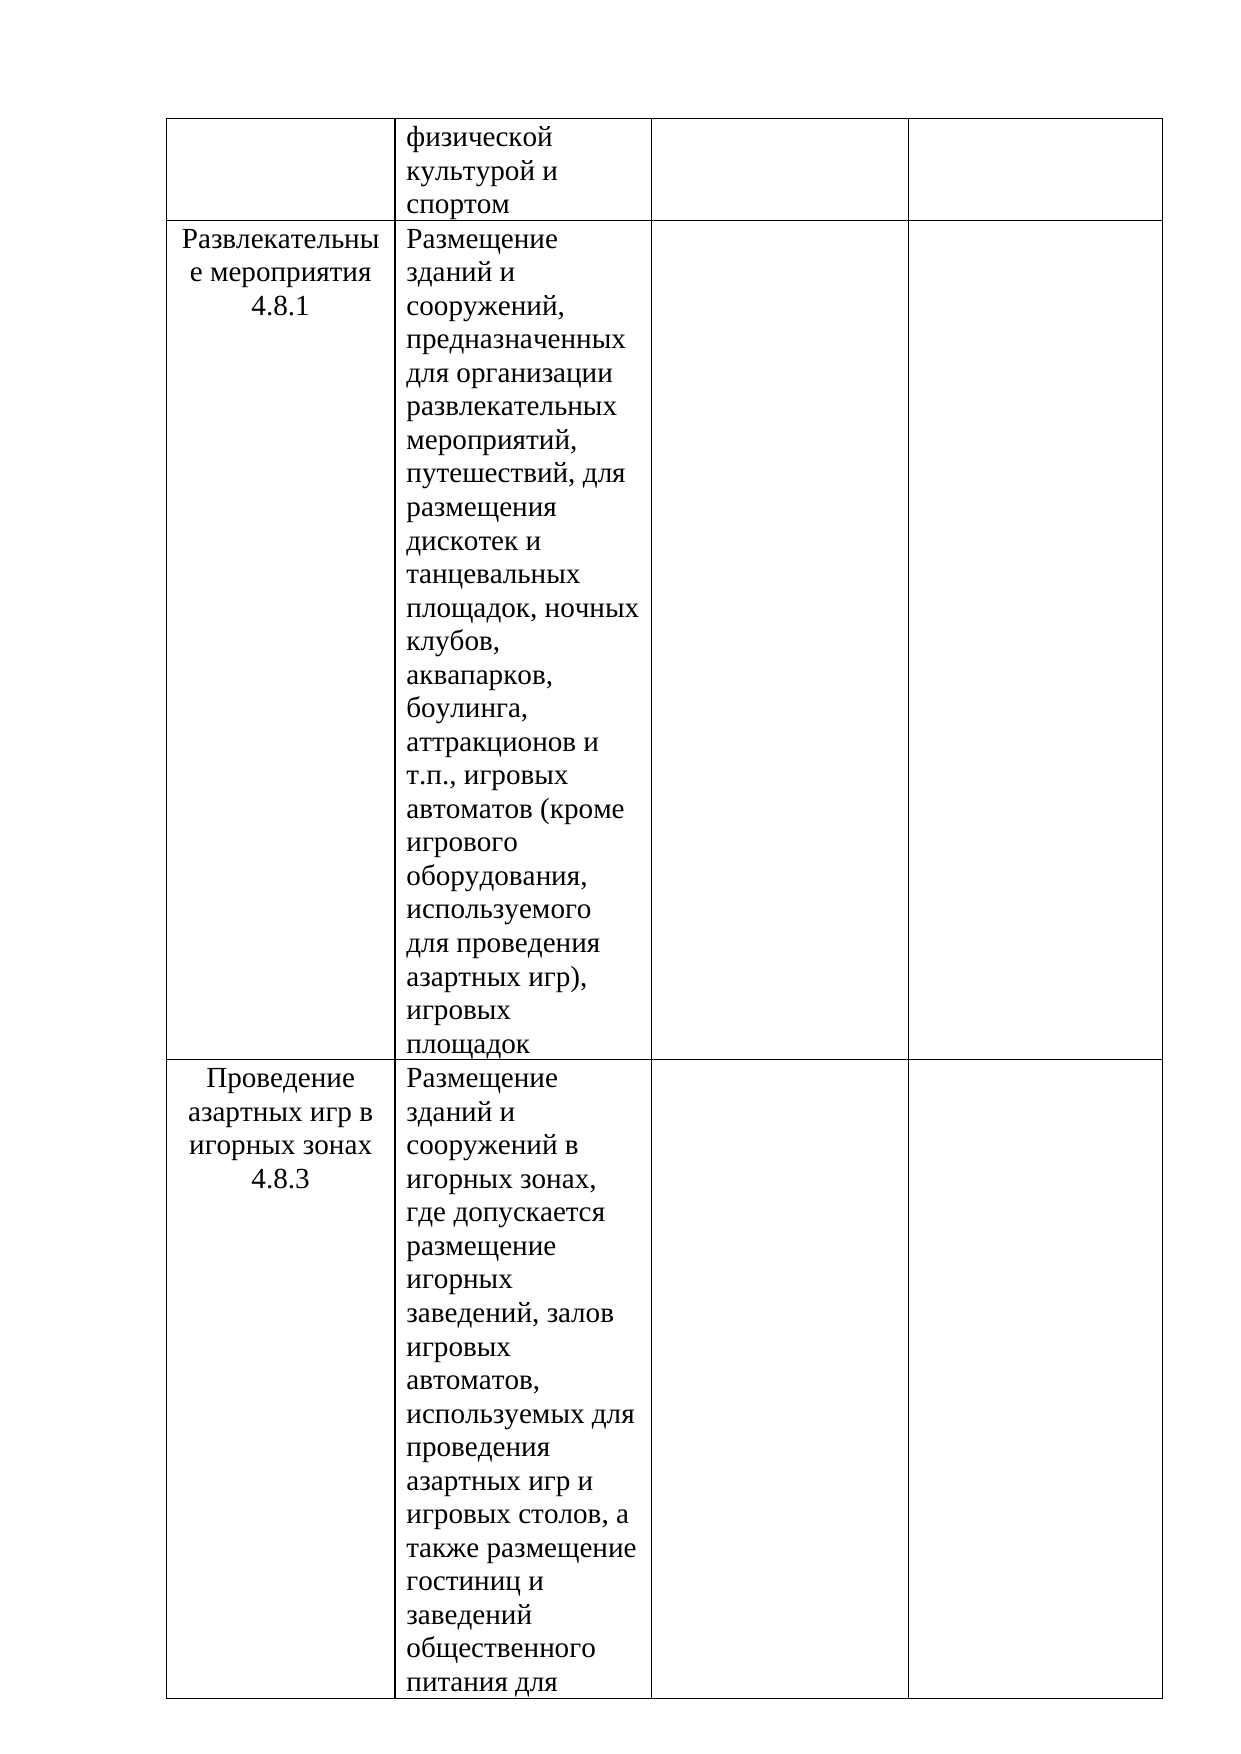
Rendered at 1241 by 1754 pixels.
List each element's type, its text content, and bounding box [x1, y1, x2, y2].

table_cell [652, 1060, 908, 1698]
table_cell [167, 119, 394, 220]
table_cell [396, 1060, 651, 1698]
table_cell [909, 1060, 1162, 1698]
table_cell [167, 1060, 394, 1698]
table_cell [909, 221, 1162, 1059]
table_cell [652, 221, 908, 1059]
table_cell [909, 119, 1162, 220]
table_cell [396, 119, 651, 220]
table_cell Развлекательные мероприятия 4.8.1 [167, 221, 394, 1059]
table_cell Размещение зданий и сооружений, предназначенных для организации развлекательных мероприятий, путешествий, для размещения дискотек и танцевальных площадок, ночных клубов, аквапарков, боулинга, аттракционов и т.п., игровых автоматов (кроме игрового оборудования, используемого для проведения азартных игр), игровых площадок [396, 221, 651, 1059]
table_cell [652, 119, 908, 220]
